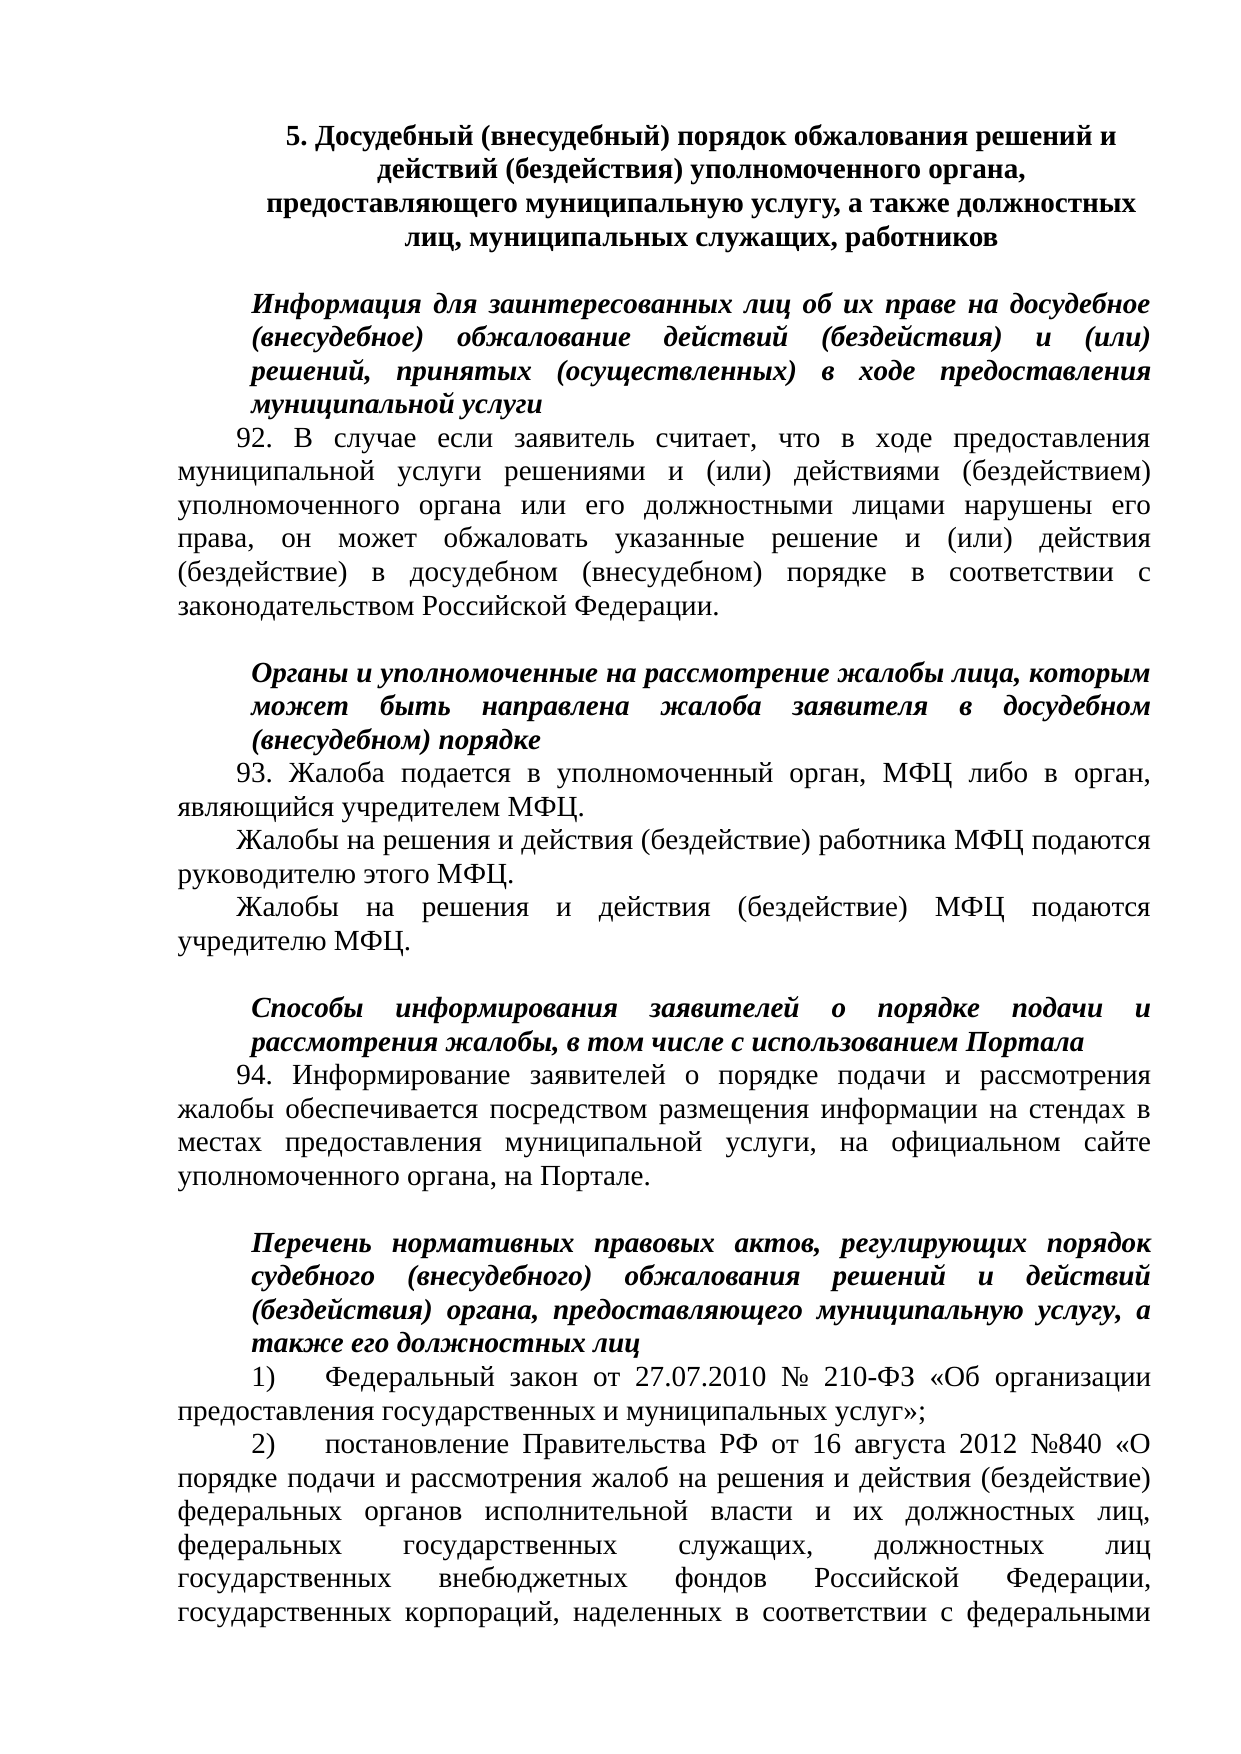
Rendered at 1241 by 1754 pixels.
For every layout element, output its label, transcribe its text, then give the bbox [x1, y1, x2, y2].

subtitle Информация для заинтересованных лиц об их праве на досудебное (внесудебное) обжалование действий (бездействия) и (или) решений, принятых (осуществленных) в ходе предоставления муниципальной услуги [251, 286, 1152, 420]
text 93. Жалоба подается в уполномоченный орган, МФЦ либо в орган, являющийся учредителем МФЦ. [177, 755, 1152, 822]
subtitle Способы информирования заявителей о порядке подачи и рассмотрения жалобы, в том числе с использованием Портала [251, 990, 1152, 1057]
text 94. Информирование заявителей о порядке подачи и рассмотрения жалобы обеспечивается посредством размещения информации на стендах в местах предоставления муниципальной услуги, на официальном сайте уполномоченного органа, на Портале. [177, 1057, 1152, 1191]
subtitle 5. Досудебный (внесудебный) порядок обжалования решений и действий (бездействия) уполномоченного органа, предоставляющего муниципальную услугу, а также должностных лиц, муниципальных служащих, работников [251, 118, 1152, 252]
text 92. В случае если заявитель считает, что в ходе предоставления муниципальной услуги решениями и (или) действиями (бездействием) уполномоченного органа или его должностными лицами нарушены его права, он может обжаловать указанные решение и (или) действия (бездействие) в досудебном (внесудебном) порядке в соответствии с законодательством Российской Федерации. [177, 420, 1152, 621]
subtitle Органы и уполномоченные на рассмотрение жалобы лица, которым может быть направлена жалоба заявителя в досудебном (внесудебном) порядке [251, 655, 1152, 755]
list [177, 1426, 1152, 1627]
text Жалобы на решения и действия (бездействие) работника МФЦ подаются руководителю этого МФЦ. [177, 822, 1152, 889]
list Федеральный закон от 27.07.2010 № 210-ФЗ «Об организации предоставления государственных и муниципальных услуг»; [177, 1359, 1152, 1426]
subtitle Перечень нормативных правовых актов, регулирующих порядок судебного (внесудебного) обжалования решений и действий (бездействия) органа, предоставляющего муниципальную услугу, а также его должностных лиц [251, 1225, 1152, 1359]
text Жалобы на решения и действия (бездействие) МФЦ подаются учредителю МФЦ. [177, 889, 1152, 957]
